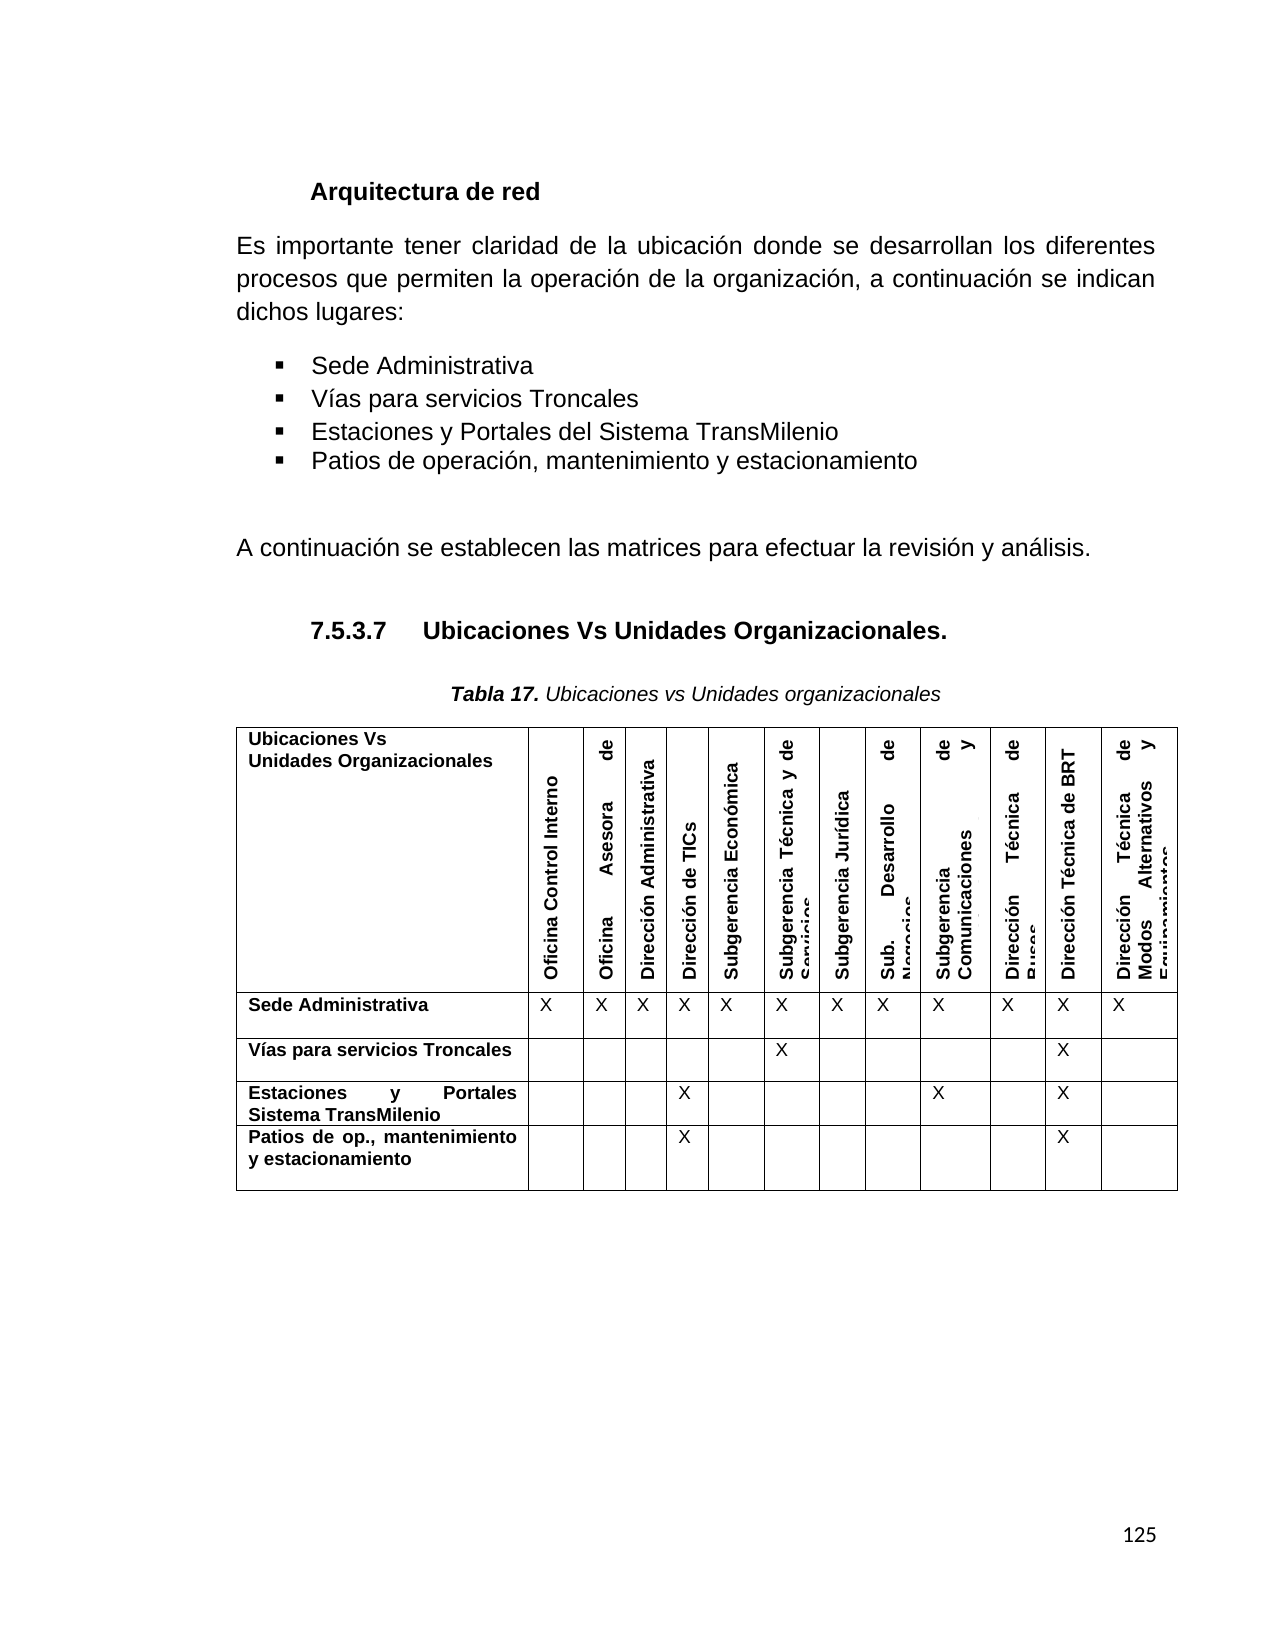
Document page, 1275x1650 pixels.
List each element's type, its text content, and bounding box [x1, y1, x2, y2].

list Estaciones y Portales del Sistema TransMilenio [274, 417, 1157, 446]
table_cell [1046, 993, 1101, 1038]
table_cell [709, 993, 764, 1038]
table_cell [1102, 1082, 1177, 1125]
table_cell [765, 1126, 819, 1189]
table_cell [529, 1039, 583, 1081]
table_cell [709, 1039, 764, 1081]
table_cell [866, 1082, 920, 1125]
text Es importante tener claridad de la ubicación donde se desarrollan los diferentes procesos que permiten la operación de la organización, a continuación se indican dichos lugares: [236, 231, 1157, 326]
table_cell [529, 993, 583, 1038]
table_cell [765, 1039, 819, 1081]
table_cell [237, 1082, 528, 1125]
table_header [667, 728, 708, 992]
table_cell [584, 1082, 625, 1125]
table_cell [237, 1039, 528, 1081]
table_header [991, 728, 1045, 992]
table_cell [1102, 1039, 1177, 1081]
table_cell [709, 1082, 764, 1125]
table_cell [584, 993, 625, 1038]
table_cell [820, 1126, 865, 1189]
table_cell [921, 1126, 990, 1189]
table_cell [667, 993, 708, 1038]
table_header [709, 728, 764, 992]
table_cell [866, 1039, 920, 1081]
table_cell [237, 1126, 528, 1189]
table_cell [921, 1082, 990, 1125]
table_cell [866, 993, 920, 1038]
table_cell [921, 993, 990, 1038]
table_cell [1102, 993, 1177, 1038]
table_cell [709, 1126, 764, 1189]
list Vías para servicios Troncales [274, 384, 1157, 413]
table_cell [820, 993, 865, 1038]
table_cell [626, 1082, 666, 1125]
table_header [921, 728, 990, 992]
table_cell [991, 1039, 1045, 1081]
text A continuación se establecen las matrices para efectuar la revisión y análisis. [236, 533, 1157, 562]
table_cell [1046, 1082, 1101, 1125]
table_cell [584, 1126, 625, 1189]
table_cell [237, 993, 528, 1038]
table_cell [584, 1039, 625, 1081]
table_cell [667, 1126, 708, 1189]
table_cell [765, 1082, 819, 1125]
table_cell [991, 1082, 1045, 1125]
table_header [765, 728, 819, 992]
text Tabla 17. Ubicaciones vs Unidades organizacionales [236, 682, 1157, 706]
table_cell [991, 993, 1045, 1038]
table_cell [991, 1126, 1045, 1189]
list Ubicaciones Vs Unidades Organizacionales. [310, 616, 1157, 645]
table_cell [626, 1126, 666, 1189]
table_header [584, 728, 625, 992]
list Patios de operación, mantenimiento y estacionamiento [274, 446, 1157, 475]
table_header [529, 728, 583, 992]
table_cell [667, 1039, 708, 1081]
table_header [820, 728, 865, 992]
text Arquitectura de red [236, 177, 1157, 206]
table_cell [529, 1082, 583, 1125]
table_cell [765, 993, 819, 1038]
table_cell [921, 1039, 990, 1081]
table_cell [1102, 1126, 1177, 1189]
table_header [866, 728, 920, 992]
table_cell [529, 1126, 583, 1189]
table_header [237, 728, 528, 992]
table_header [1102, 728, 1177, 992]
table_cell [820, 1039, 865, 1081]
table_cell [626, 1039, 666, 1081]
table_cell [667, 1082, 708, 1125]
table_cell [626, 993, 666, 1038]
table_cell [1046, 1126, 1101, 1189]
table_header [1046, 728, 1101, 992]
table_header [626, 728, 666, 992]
list Sede Administrativa [274, 351, 1157, 380]
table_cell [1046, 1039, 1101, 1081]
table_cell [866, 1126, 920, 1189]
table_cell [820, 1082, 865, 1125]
